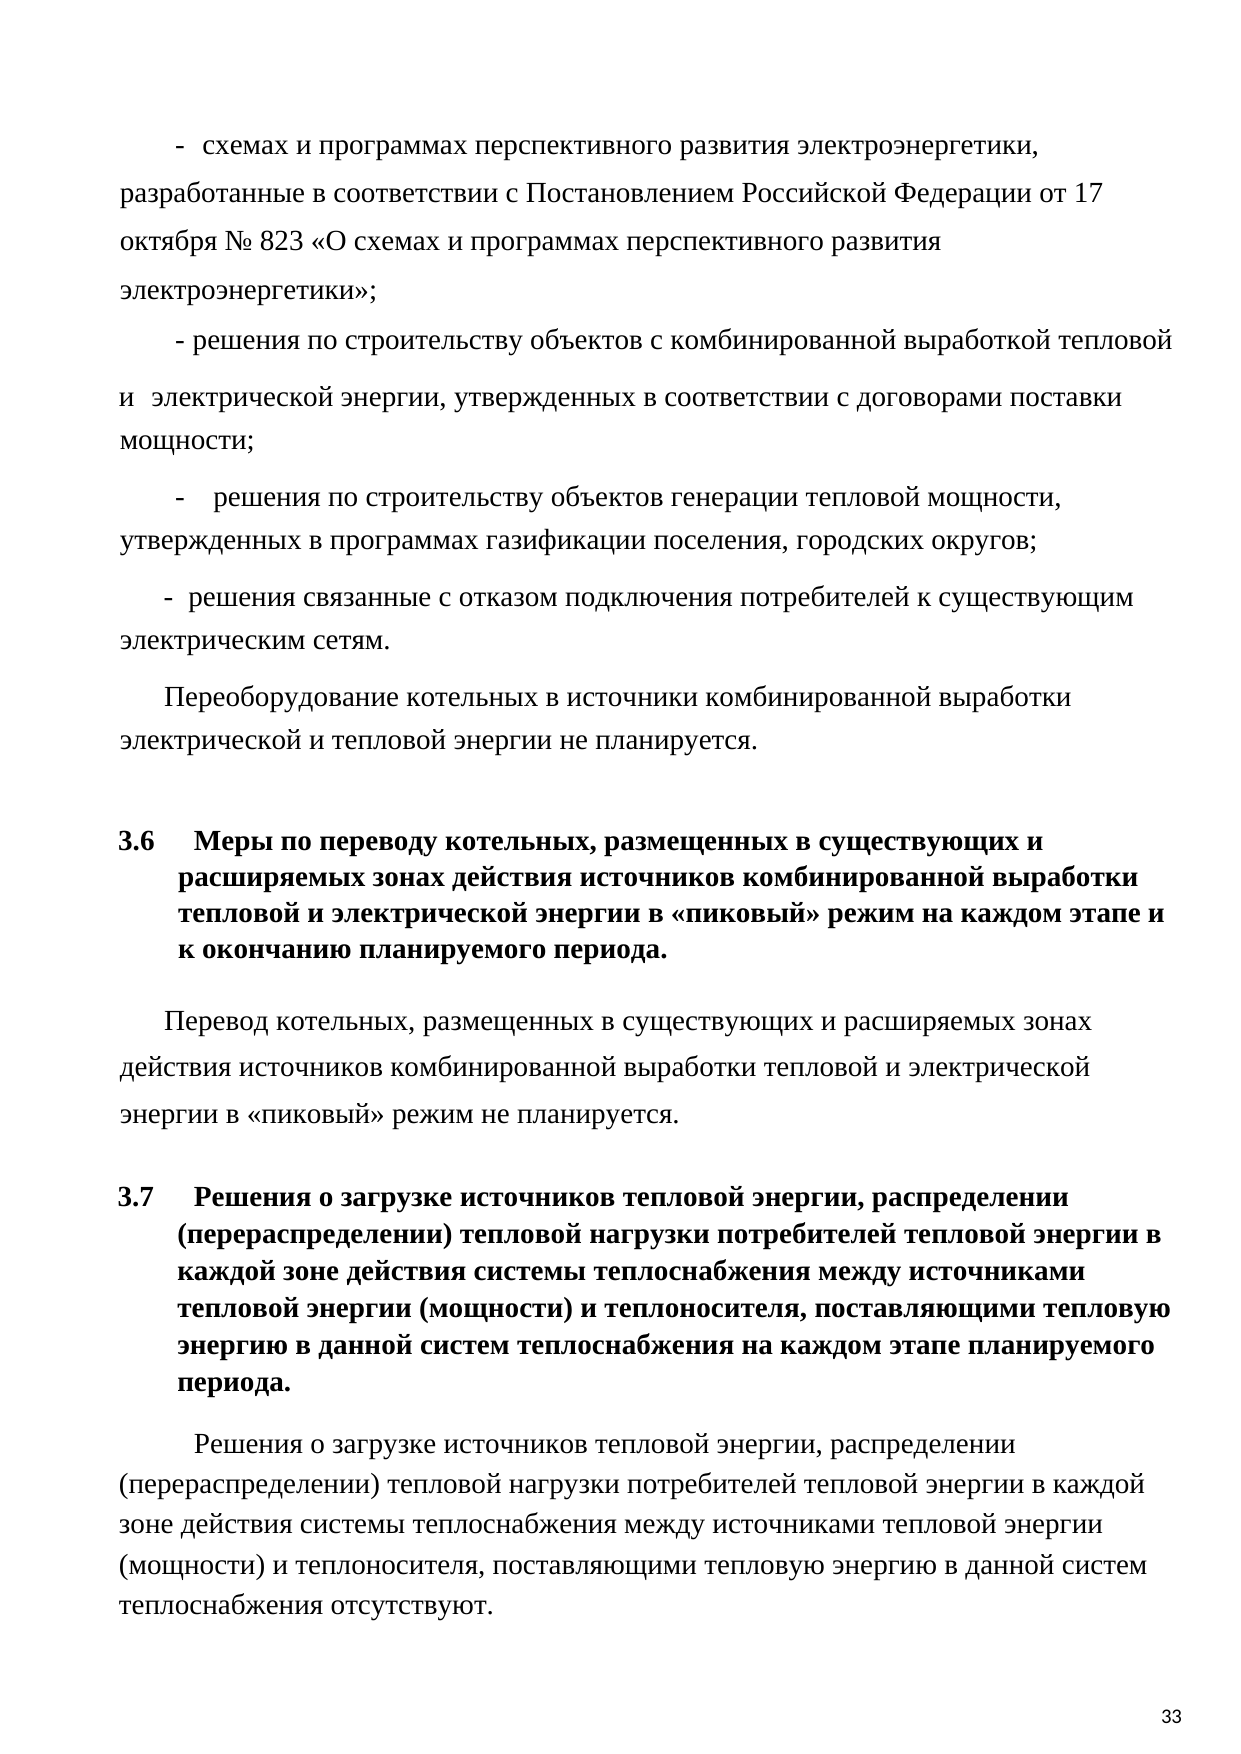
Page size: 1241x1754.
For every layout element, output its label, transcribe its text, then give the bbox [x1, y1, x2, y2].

list схемах и программах перспективного развития электроэнергетики, разработанные в соответствии с Постановлением Российской Федерации от 17 октября № 823 «О схемах и программах перспективного развития электроэнергетики»; [119, 127, 1182, 305]
text Переоборудование котельных в источники комбинированной выработки электрической и тепловой энергии не планируется. [119, 679, 1182, 756]
text 3.7 Решения о загрузке источников тепловой энергии, распределении (перераспределении) тепловой нагрузки потребителей тепловой энергии в каждой зоне действия системы теплоснабжения между источниками тепловой энергии (мощности) и теплоносителя, поставляющими тепловую энергию в данной систем теплоснабжения на каждом этапе планируемого периода. [117, 1179, 1173, 1397]
text 3.6 Меры по переводу котельных, размещенных в существующих и расширяемых зонах действия источников комбинированной выработки тепловой и электрической энергии в «пиковый» режим на каждом этапе и к окончанию планируемого периода. [118, 823, 1182, 964]
text Решения о загрузке источников тепловой энергии, распределении (перераспределении) тепловой нагрузки потребителей тепловой энергии в каждой зоне действия системы теплоснабжения между источниками тепловой энергии (мощности) и теплоносителя, поставляющими тепловую энергию в данной систем теплоснабжения отсутствуют. [119, 1421, 1182, 1622]
list электрической энергии, утвержденных в соответствии с договорами поставки мощности; [119, 379, 1182, 456]
text Перевод котельных, размещенных в существующих и расширяемых зонах действия источников комбинированной выработки тепловой и электрической энергии в «пиковый» режим не планируется. [119, 1003, 1182, 1129]
list решения связанные с отказом подключения потребителей к существующим электрическим сетям. [119, 579, 1182, 656]
list решения по строительству объектов с комбинированной выработкой тепловой [175, 322, 1182, 356]
list решения по строительству объектов генерации тепловой мощности, утвержденных в программах газификации поселения, городских округов; [119, 479, 1182, 556]
